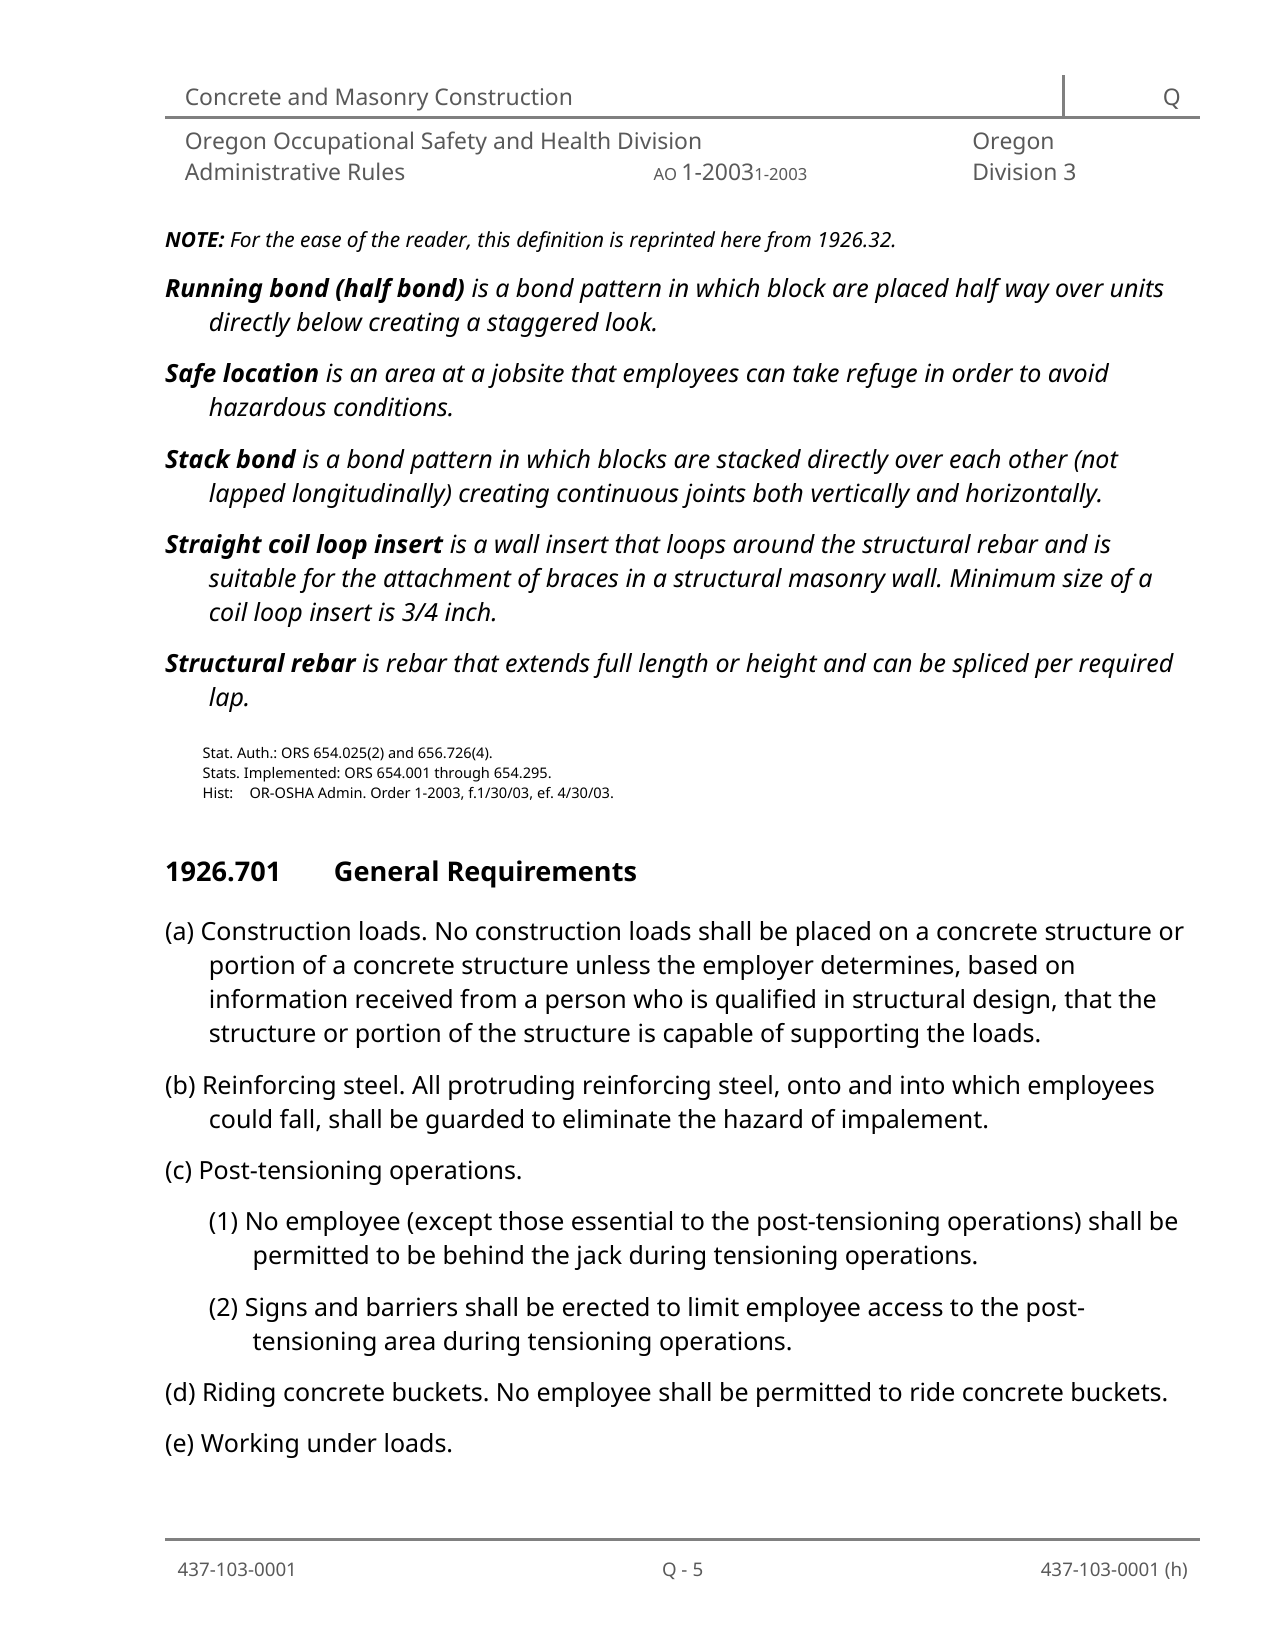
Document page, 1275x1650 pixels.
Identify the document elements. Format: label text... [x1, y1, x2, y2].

list Running bond (half bond) is a bond pattern in which block are placed half way over units directly below creating a staggered look. [165, 271, 1200, 339]
list (c) Post-tensioning operations. [165, 1153, 1200, 1187]
subtitle 1926.701 General Requirements [165, 852, 1200, 889]
text Stat. Auth.: ORS 654.025(2) and 656.726(4). [202, 743, 1200, 763]
list (e) Working under loads. [165, 1426, 1200, 1460]
list Stack bond is a bond pattern in which blocks are stacked directly over each other (not lapped longitudinally) creating continuous joints both vertically and horizontally. [165, 441, 1200, 509]
list Straight coil loop insert is a wall insert that loops around the structural rebar and is suitable for the attachment of braces in a structural masonry wall. Minimum size of a coil loop insert is 3/4 inch. [165, 527, 1200, 629]
list (b) Reinforcing steel. All protruding reinforcing steel, onto and into which employees could fall, shall be guarded to eliminate the hazard of impalement. [165, 1067, 1200, 1135]
list Safe location is an area at a jobsite that employees can take refuge in order to avoid hazardous conditions. [165, 356, 1200, 424]
list (a) Construction loads. No construction loads shall be placed on a concrete structure or portion of a concrete structure unless the employer determines, based on information received from a person who is qualified in structural design, that the structure or portion of the structure is capable of supporting the loads. [165, 914, 1200, 1050]
list (d) Riding concrete buckets. No employee shall be permitted to ride concrete buckets. [165, 1374, 1200, 1408]
text Stats. Implemented: ORS 654.001 through 654.295. [202, 763, 1200, 783]
text NOTE: For the ease of the reader, this definition is reprinted here from 1926.32. [165, 225, 1200, 253]
text Hist: OR-OSHA Admin. Order 1-2003, f.1/30/03, ef. 4/30/03. [202, 783, 1200, 803]
list Structural rebar is rebar that extends full length or height and can be spliced per required lap. [165, 646, 1200, 714]
list (1) No employee (except those essential to the post-tensioning operations) shall be permitted to be behind the jack during tensioning operations. [209, 1204, 1200, 1272]
list (2) Signs and barriers shall be erected to limit employee access to the post-tensioning area during tensioning operations. [209, 1289, 1200, 1357]
